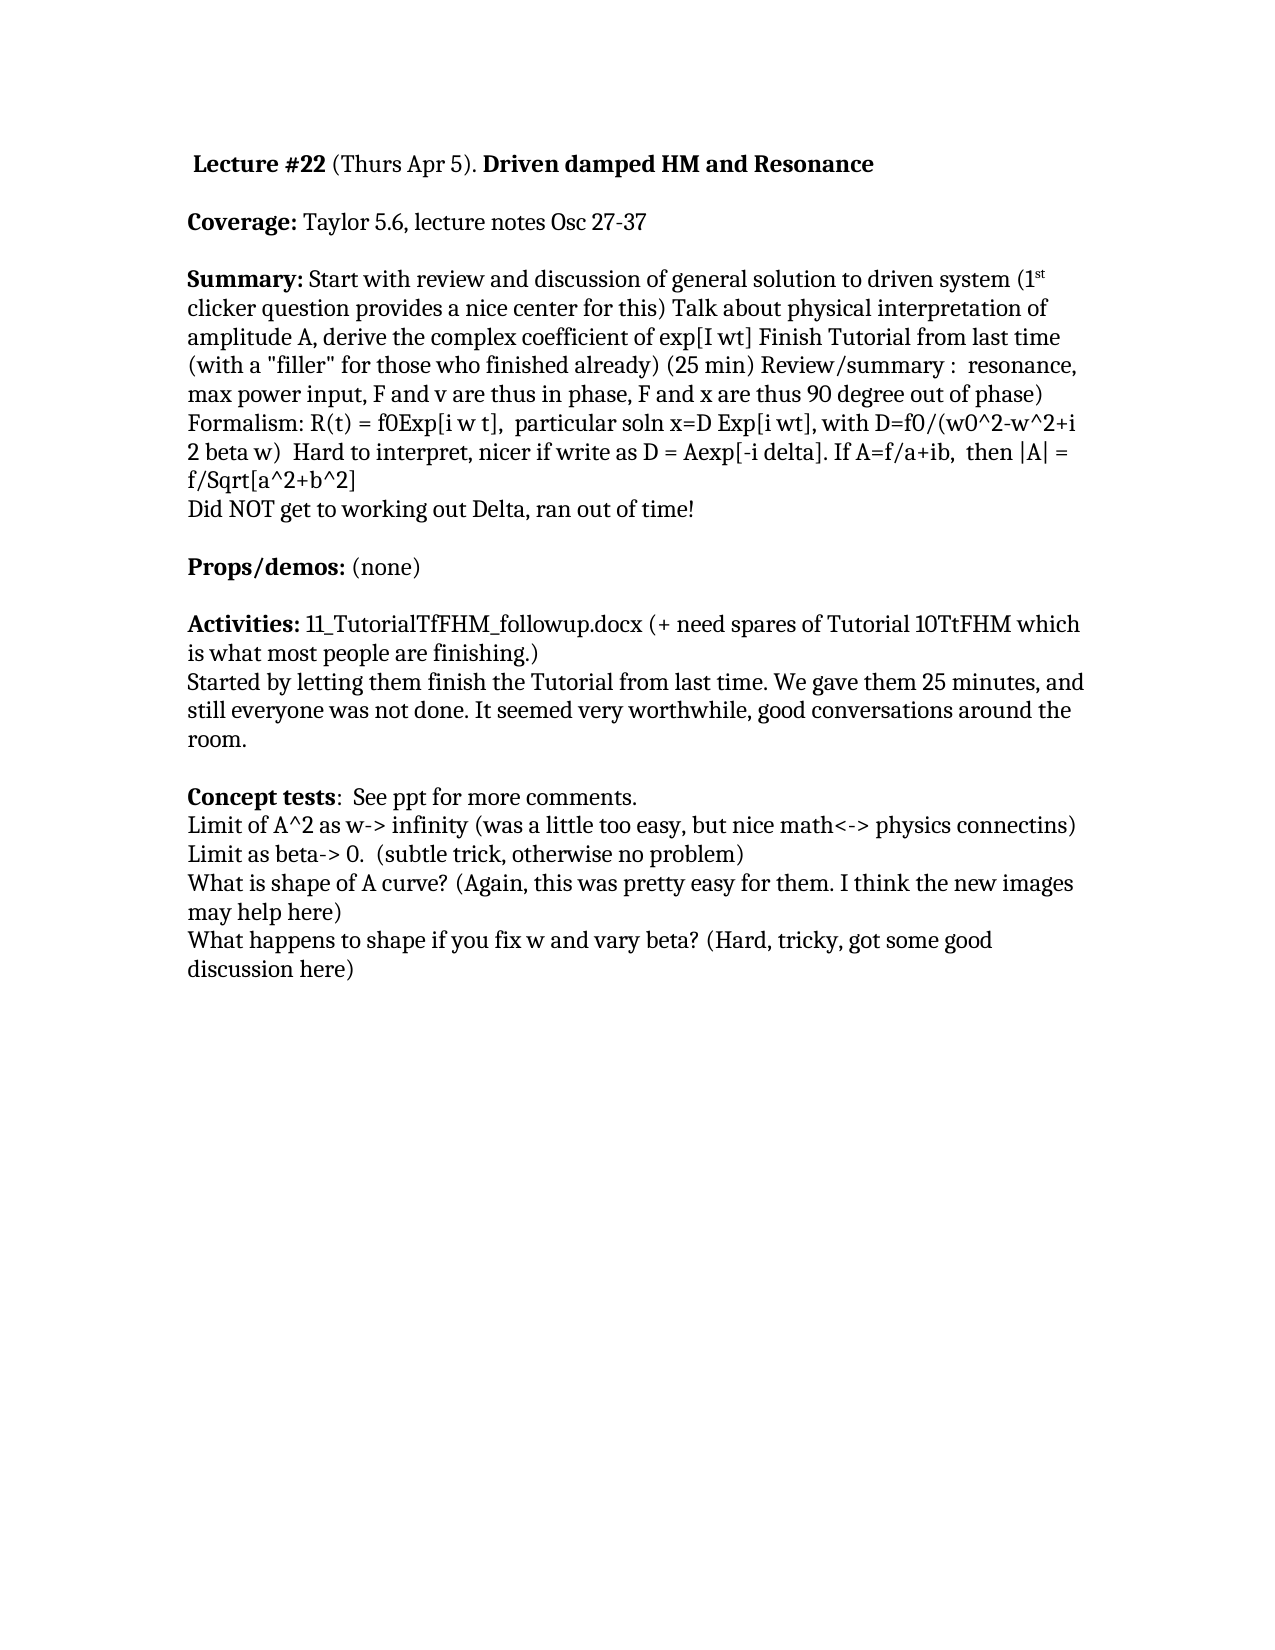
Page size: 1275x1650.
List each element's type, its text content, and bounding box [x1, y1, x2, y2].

text Activities: 11_TutorialTfFHM_followup.docx (+ need spares of Tutorial 10TtFHM which is what most people are finishing.) [187, 610, 1087, 667]
text Limit of A^2 as w-> infinity (was a little too easy, but nice math<-> physics connectins) Limit as beta-> 0. (subtle trick, otherwise no problem) What is shape of A curve? (Again, this was pretty easy for them. I think the new images may help here) What happens to shape if you fix w and vary beta? (Hard, tricky, got some good discussion here) [187, 811, 1087, 984]
text Concept tests: See ppt for more comments. [187, 782, 1087, 811]
text Lecture # (Thurs Apr 5). Driven damped HM and Resonance [187, 150, 1087, 179]
text Summary: Start with review and discussion of general solution to driven system (1st clicker question provides a nice center for this) Talk about physical interpretation of amplitude A, derive the complex coefficient of exp[I wt] Finish Tutorial from last time (with a "filler" for those who finished already) (25 min) Review/summary : resonance, max power input, F and v are thus in phase, F and x are thus 90 degree out of phase) Formalism: R(t) = f0Exp[i w t], particular soln x=D Exp[i wt], with D=f0/(w0^2-w^2+i 2 beta w) Hard to interpret, nicer if write as D = Aexp[-i delta]. If A=f/a+ib, then |A| = f/Sqrt[a^2+b^2] [187, 236, 1087, 495]
text Coverage: Taylor 5.6, lecture notes Osc 27-37 [187, 207, 1087, 236]
text Did NOT get to working out Delta, ran out of time! [187, 495, 1087, 524]
text Props/demos: (none) [187, 552, 1087, 581]
text Started by letting them finish the Tutorial from last time. We gave them 25 minutes, and still everyone was not done. It seemed very worthwhile, good conversations around the room. [187, 667, 1087, 754]
